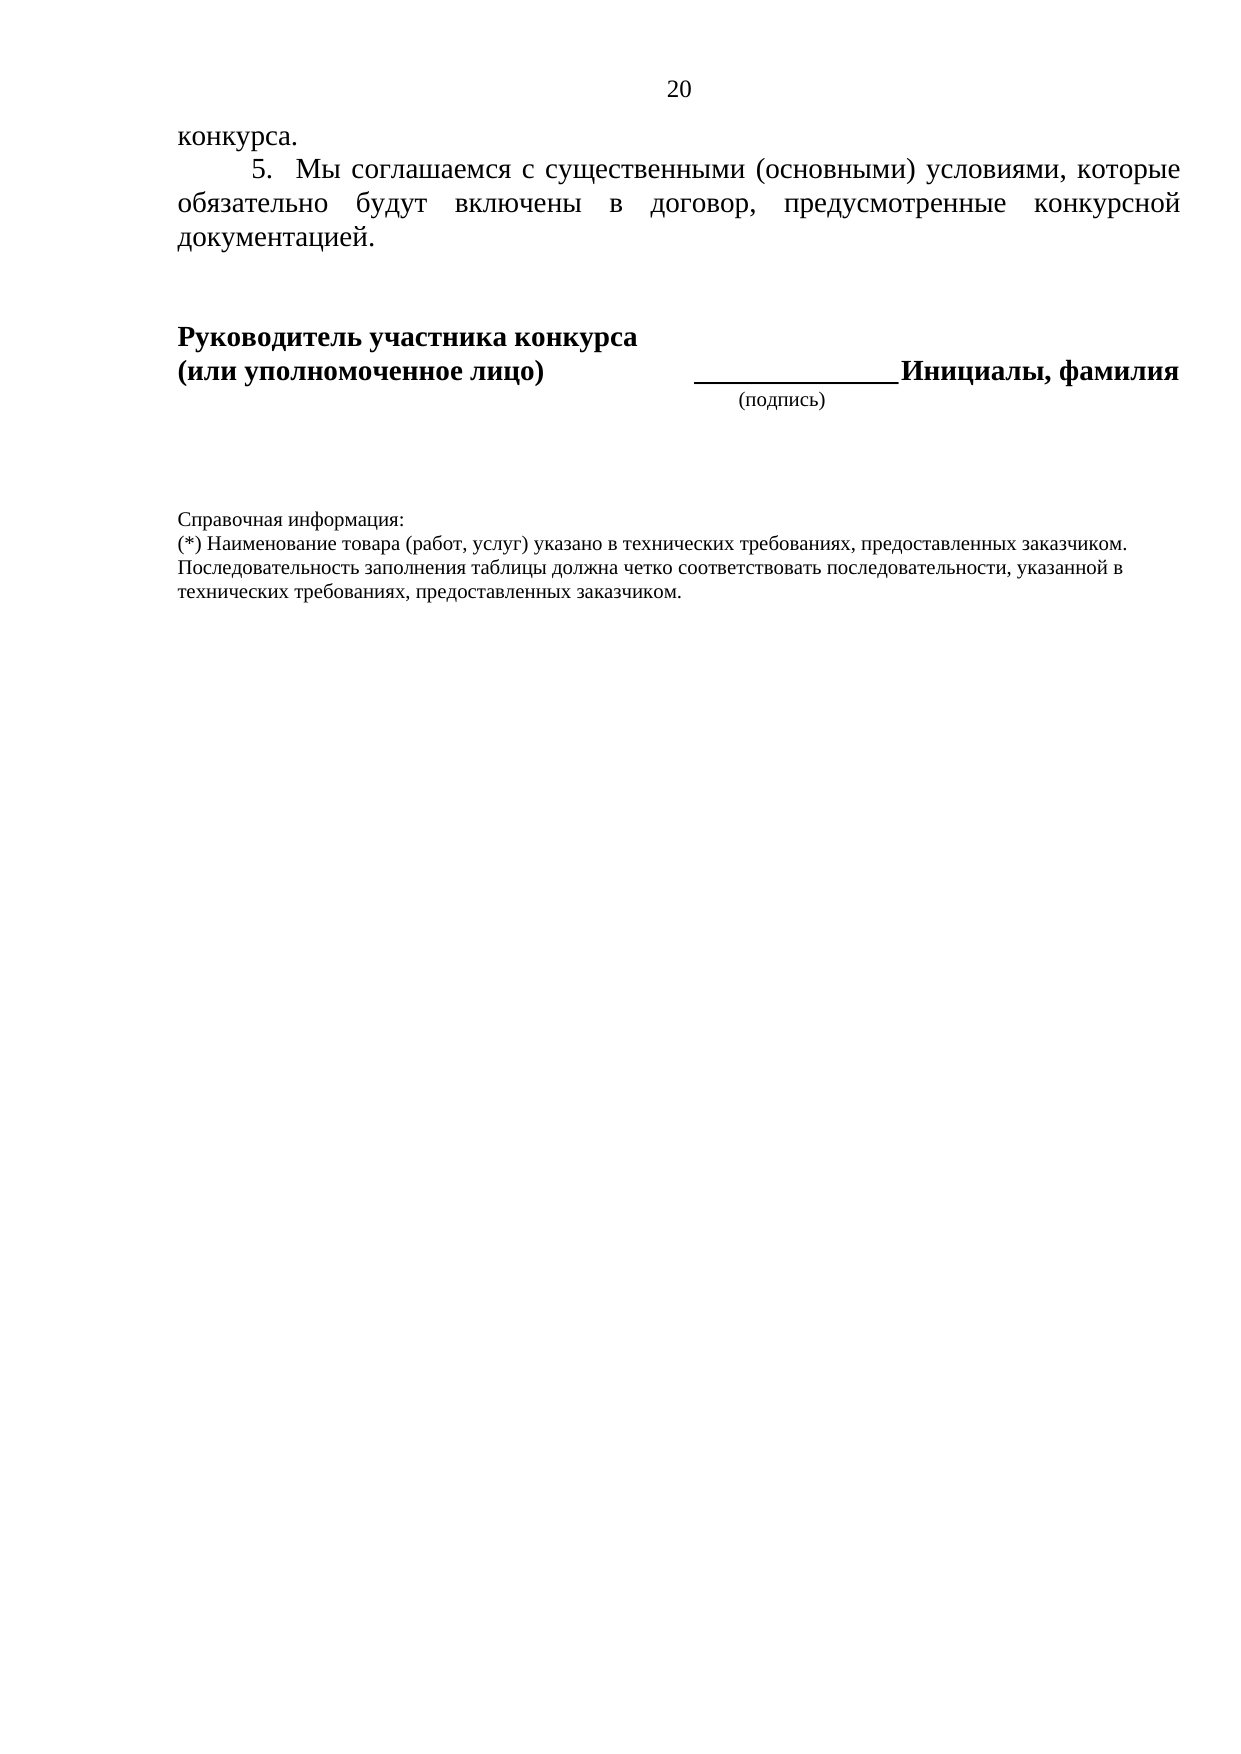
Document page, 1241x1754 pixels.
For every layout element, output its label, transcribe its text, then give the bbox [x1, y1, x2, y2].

text (подпись) [177, 386, 1181, 411]
text Руководитель участника конкурса [177, 319, 1181, 353]
text (*) Наименование товара (работ, услуг) указано в технических требованиях, предоставленных заказчиком. Последовательность заполнения таблицы должна четко соответствовать последовательности, указанной в технических требованиях, предоставленных заказчиком. [177, 531, 1181, 603]
list Мы соглашаемся с существенными (основными) условиями, которые обязательно будут включены в договор, предусмотренные конкурсной документацией. [177, 152, 1181, 252]
text Справочная информация: [177, 507, 1181, 531]
text (или уполномоченное лицо) ______________ Инициалы, фамилия [177, 353, 1181, 386]
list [177, 118, 1181, 152]
